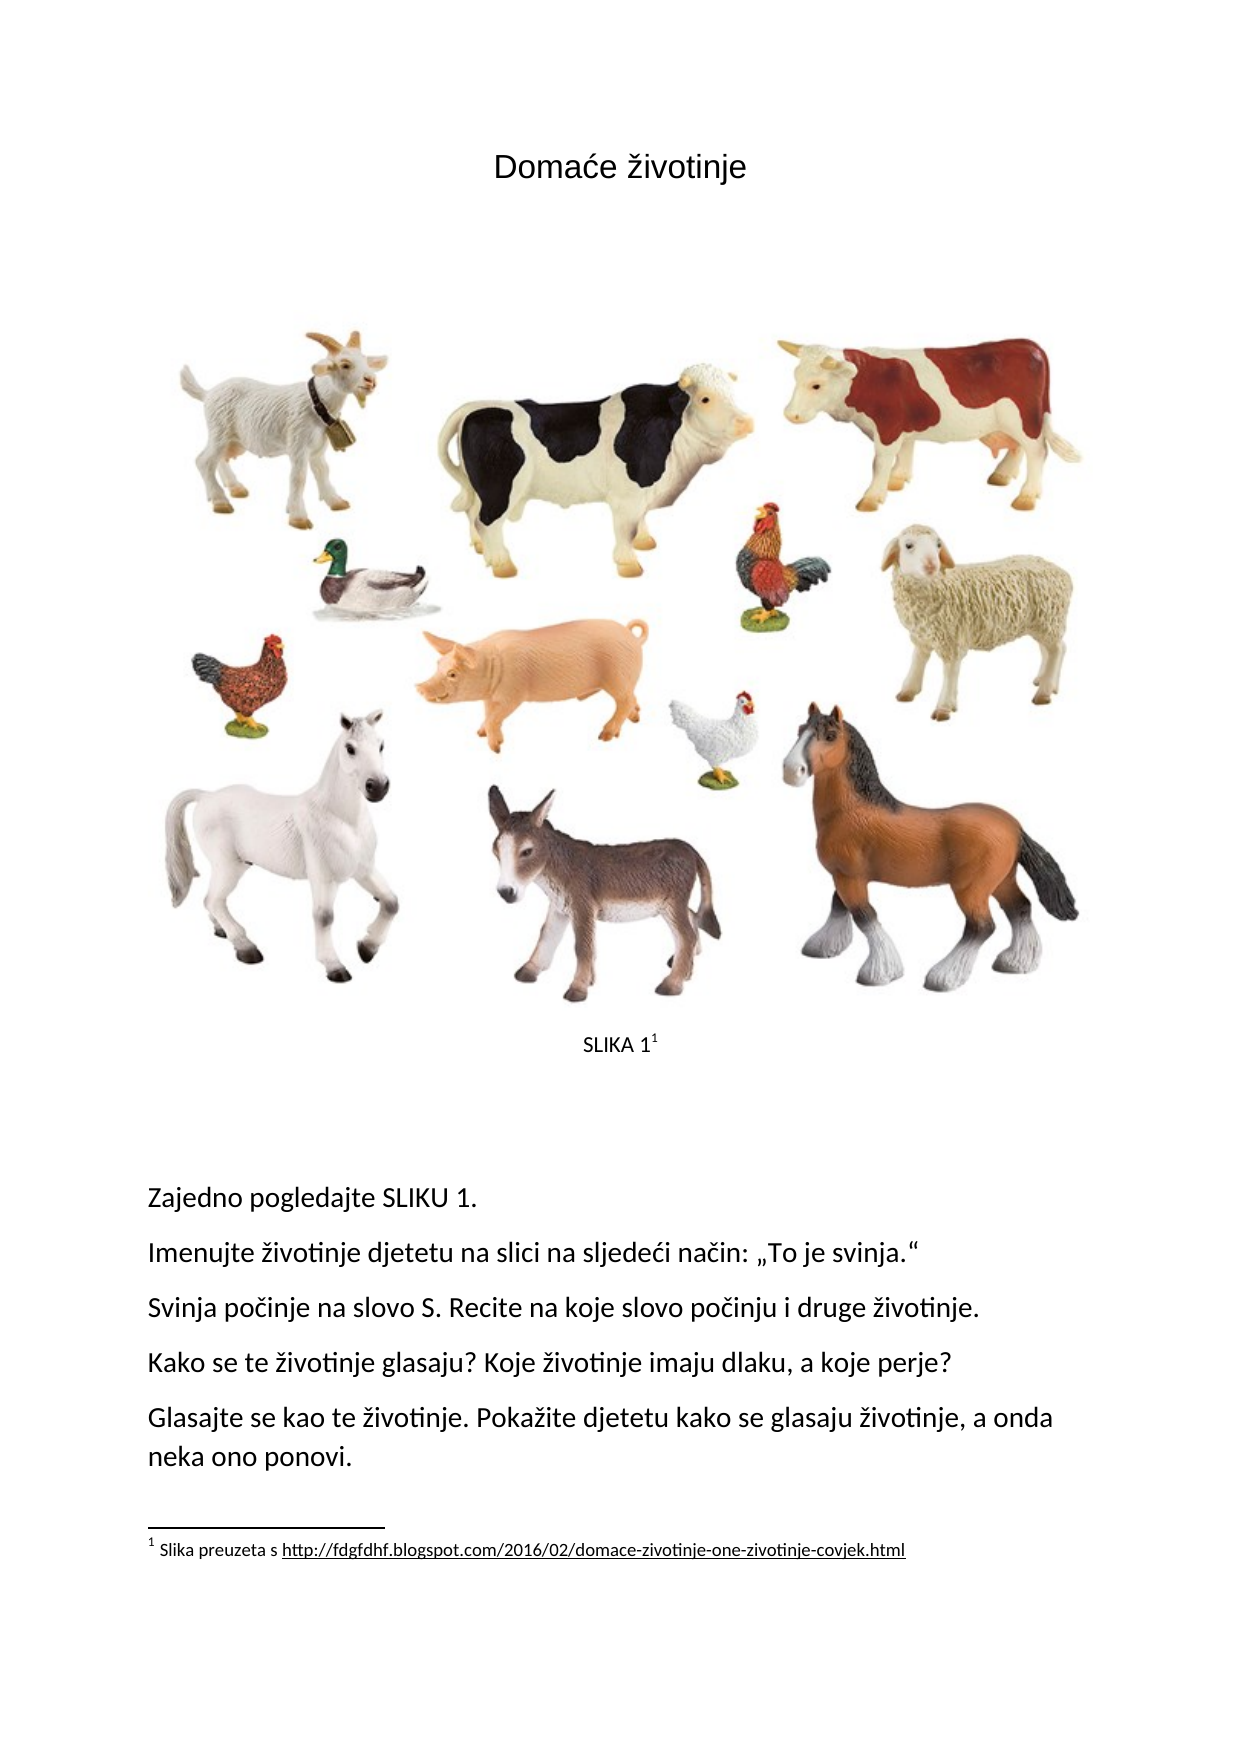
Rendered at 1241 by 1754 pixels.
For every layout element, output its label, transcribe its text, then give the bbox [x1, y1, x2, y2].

text Svinja počinje na slovo S. Recite na koje slovo počinju i druge životinje. [148, 1289, 1093, 1324]
text Zajedno pogledajte SLIKU 1. [148, 1179, 1093, 1214]
text Kako se te životinje glasaju? Koje životinje imaju dlaku, a koje perje? [148, 1344, 1093, 1380]
text SLIKA 1 [148, 1030, 1093, 1058]
picture [147, 310, 1093, 1011]
text Glasajte se kao te životinje. Pokažite djetetu kako se glasaju životinje, a onda neka ono ponovi. [148, 1399, 1093, 1473]
text Imenujte životinje djetetu na slici na sljedeći način: „To je svinja.“ [148, 1234, 1093, 1269]
text Domaće životinje [148, 148, 1093, 186]
